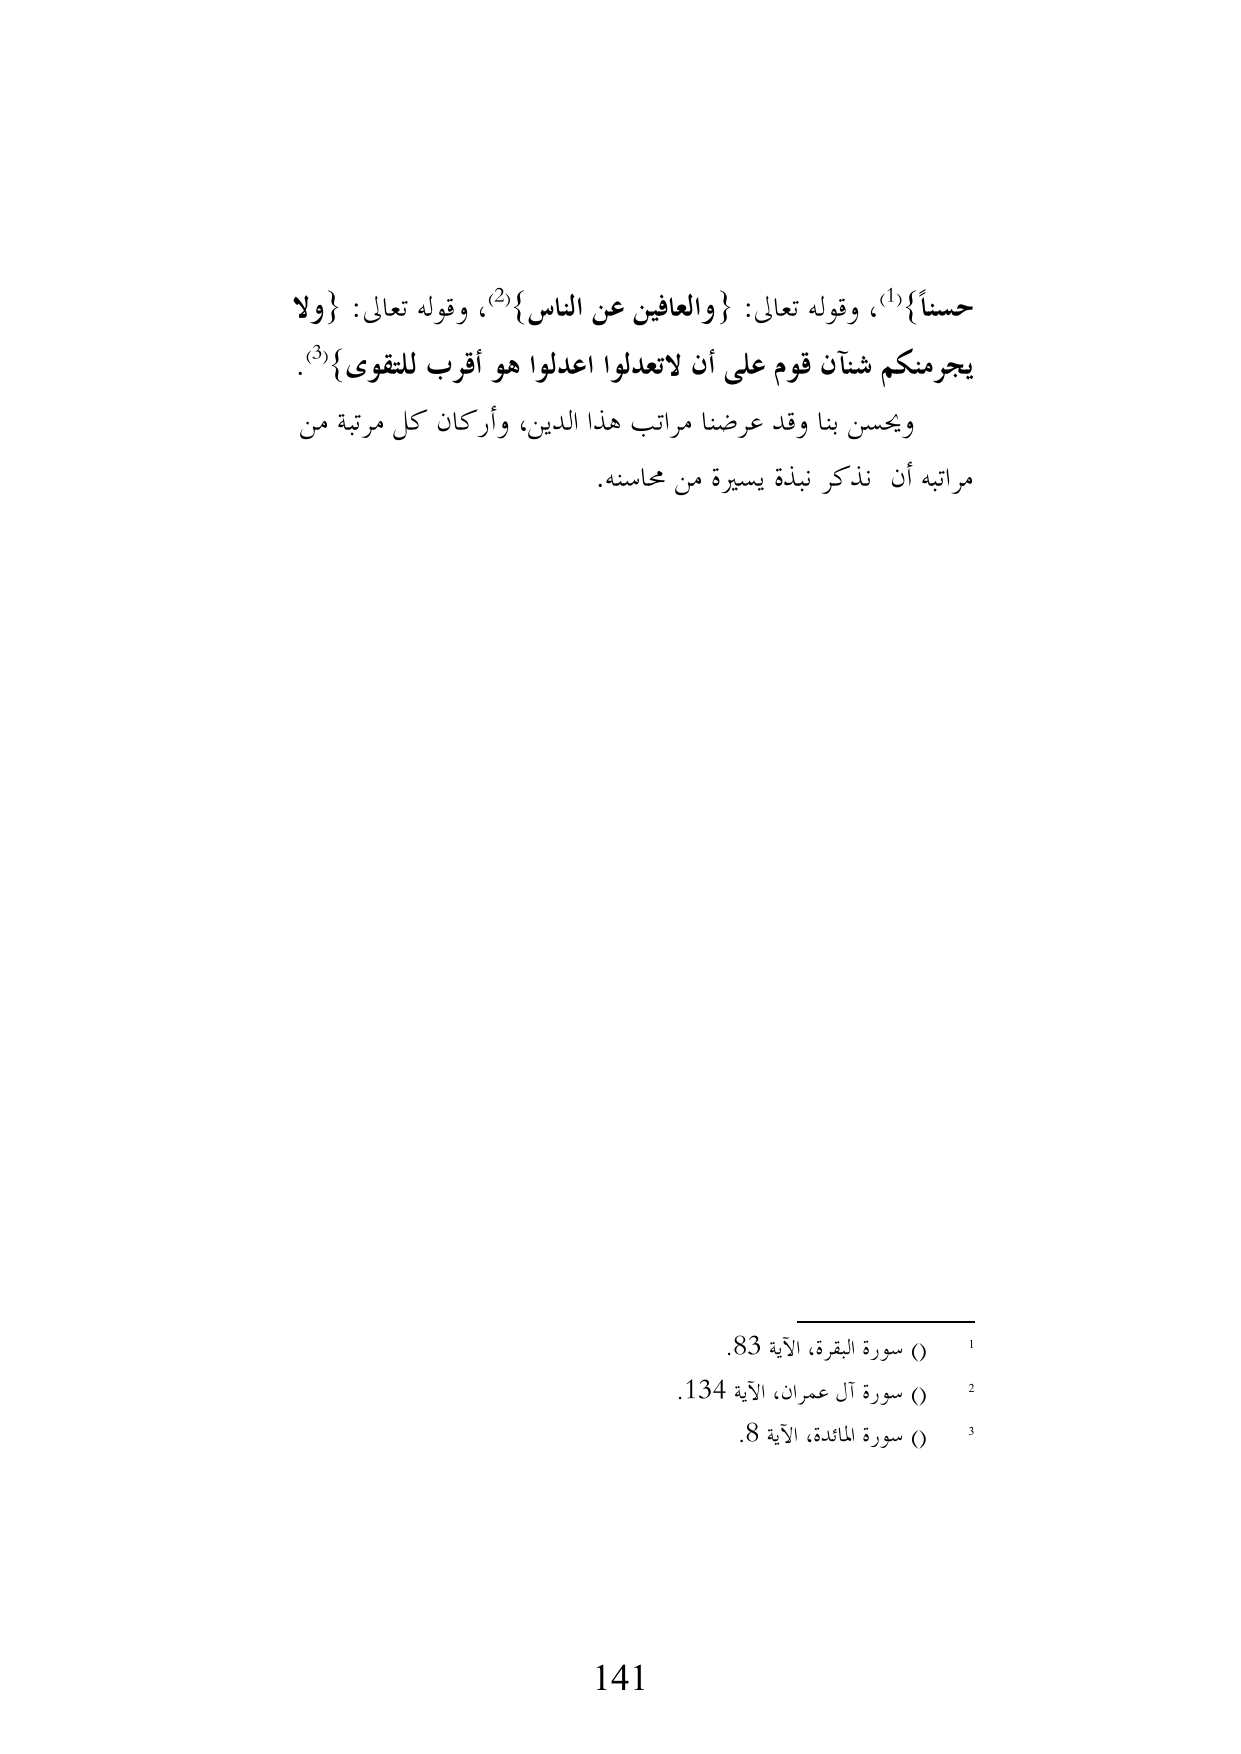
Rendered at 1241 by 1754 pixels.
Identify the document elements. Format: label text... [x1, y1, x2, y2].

text ويحسن بنا وقد عرضنا مراتب هذا الدين، وأركان كل مرتبة من مراتبه أن نذكر نبذة يسيرة من محاسنه. [266, 396, 974, 508]
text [266, 281, 974, 396]
